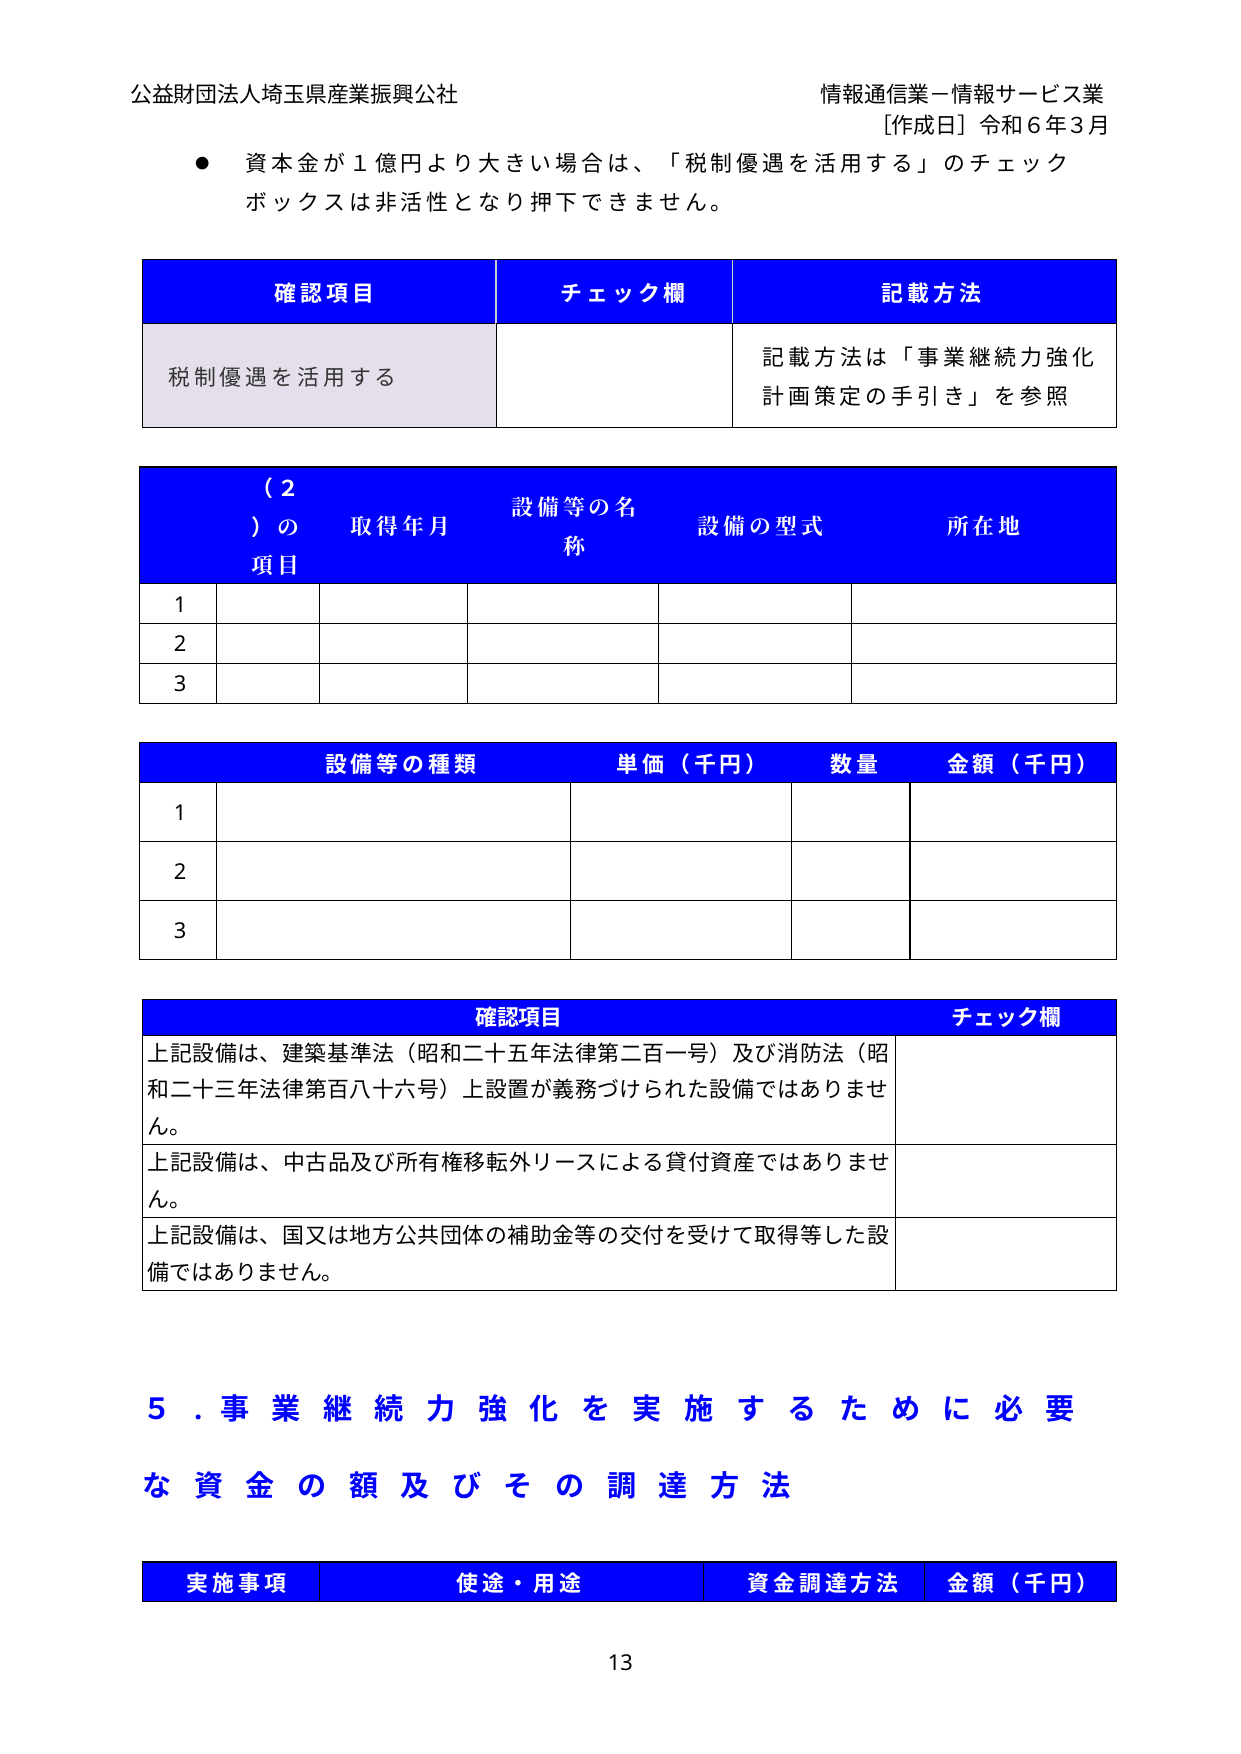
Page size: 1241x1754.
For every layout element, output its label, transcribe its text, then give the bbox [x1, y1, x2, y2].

table_cell [659, 624, 851, 663]
table_cell 1 [140, 584, 216, 623]
table_header 記載方法 [733, 260, 1116, 323]
table_cell [852, 664, 1116, 702]
table_header 設備等の種類 [216, 743, 570, 782]
table_cell 上記設備は、中古品及び所有権移転外リースによる貸付資産ではありません。 [143, 1145, 895, 1217]
table_cell 3 [140, 901, 216, 959]
table_cell [792, 901, 909, 959]
table_header 使途・用途 [320, 1563, 703, 1601]
table_header 数量 [792, 743, 910, 782]
table_header 実施事項 [143, 1563, 319, 1601]
table_cell [896, 1036, 1116, 1144]
table_cell 3 [140, 664, 216, 702]
text ５. 事業継続力強化を実施するために必要な資金の額及びその調達方法 [142, 1368, 1098, 1523]
table_cell [217, 664, 319, 702]
table_header （２）の 項目 [216, 468, 319, 583]
table_cell [896, 1145, 1116, 1217]
table_cell [792, 842, 909, 900]
table_cell [792, 783, 909, 841]
table_cell [217, 901, 570, 959]
table_header 取得年月 [319, 468, 467, 583]
table_cell [217, 584, 319, 623]
table_cell [497, 324, 732, 427]
table_cell [468, 664, 658, 702]
table_header [140, 468, 216, 583]
table_cell [852, 624, 1116, 663]
table_cell [468, 584, 658, 623]
table_header 確認項目 [143, 260, 495, 323]
table_cell [468, 624, 658, 663]
table_header 設備の型式 [659, 468, 851, 583]
list 資本金が１億円より大きい場合は、「税制優遇を活用する」のチェックボックスは非活性となり押下できません。 [187, 143, 1098, 220]
table_cell [320, 584, 467, 623]
table_header チェック欄 [497, 260, 732, 323]
table_header 所在地 [851, 468, 1116, 583]
table_cell 上記設備は、国又は地方公共団体の補助金等の交付を受けて取得等した設備ではありません。 [143, 1218, 895, 1290]
table_cell [217, 842, 570, 900]
table_cell [217, 783, 570, 841]
table_header 金額（千円） [925, 1563, 1116, 1601]
table_cell 記載方法は「事業継続力強化計画策定の手引き」を参照 [733, 324, 1116, 427]
table_header 確認項目 [143, 1000, 895, 1035]
table_cell 1 [140, 783, 216, 841]
table_header 単価（千円） [570, 743, 792, 782]
table_cell [320, 624, 467, 663]
table_cell [896, 1218, 1116, 1290]
table_cell [911, 901, 1116, 959]
table_cell 上記設備は、建築基準法（昭和二十五年法律第二百一号）及び消防法（昭和二十三年法律第百八十六号）上設置が義務づけられた設備ではありません。 [143, 1036, 895, 1144]
table_cell [320, 664, 467, 702]
table_header [140, 743, 216, 782]
table_header 設備等の名称 [467, 468, 659, 583]
table_cell [852, 584, 1116, 623]
table_cell [571, 901, 791, 959]
table_cell [911, 783, 1116, 841]
table_cell 税制優遇を活用する [143, 324, 496, 427]
table_cell [659, 584, 851, 623]
table_header チェック欄 [895, 1000, 1116, 1035]
table_cell [217, 624, 319, 663]
table_cell [659, 664, 851, 702]
table_cell 2 [140, 842, 216, 900]
table_cell [571, 783, 791, 841]
table_header 資金調達方法 [704, 1563, 924, 1601]
table_cell [911, 842, 1116, 900]
table_header 金額（千円） [910, 743, 1116, 782]
table_cell [571, 842, 791, 900]
table_cell 2 [140, 624, 216, 663]
